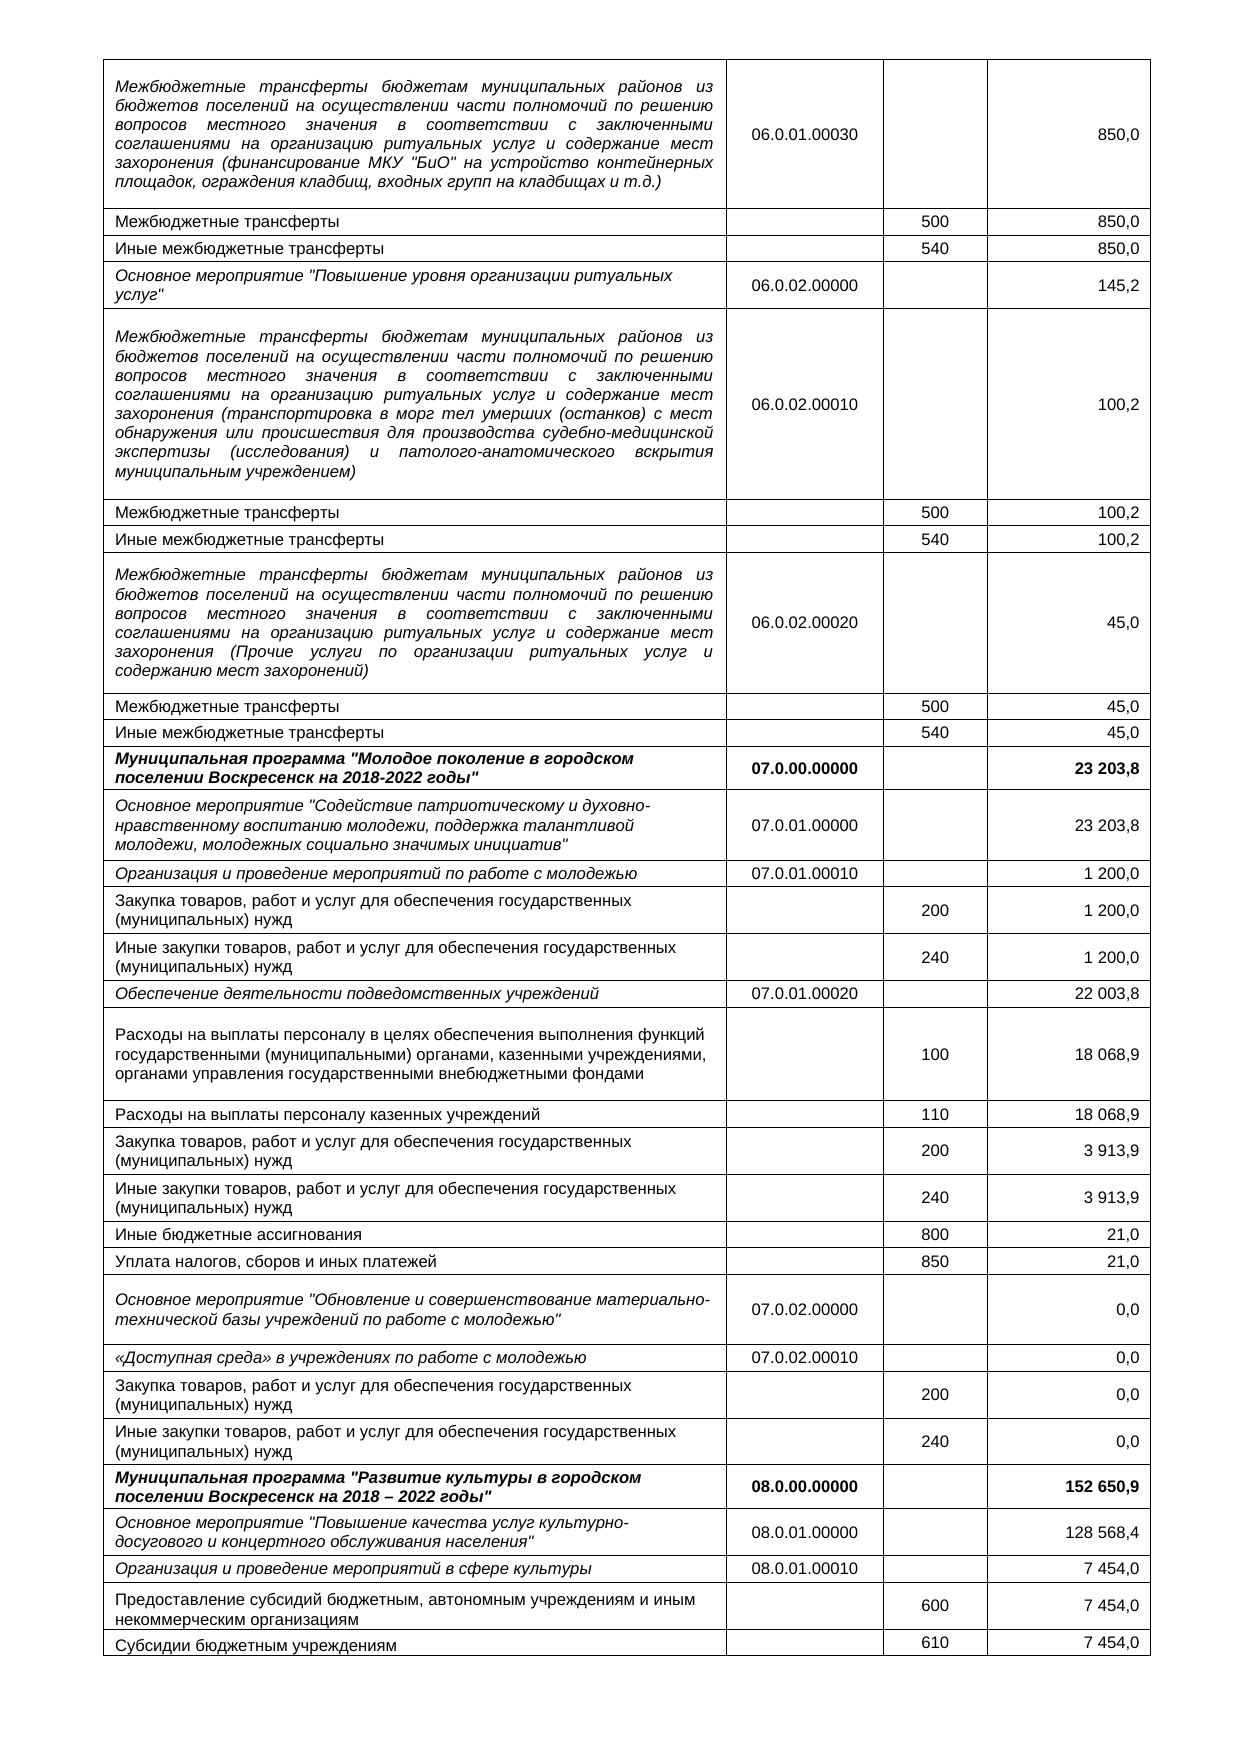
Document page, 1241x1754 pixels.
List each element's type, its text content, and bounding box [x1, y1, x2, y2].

table_cell Иные закупки товаров, работ и услуг для обеспечения государственных (муниципальных) нужд [104, 1419, 726, 1464]
table_cell 1 200,0 [988, 861, 1150, 886]
table_cell Иные бюджетные ассигнования [104, 1222, 726, 1247]
table_cell 3 913,9 [988, 1175, 1150, 1221]
table_cell Уплата налогов, сборов и иных платежей [104, 1248, 726, 1274]
table_cell Муниципальная программа "Молодое поколение в городском поселении Воскресенск на 2018-2022 годы" [104, 747, 726, 789]
table_cell 540 [884, 526, 987, 552]
table_cell 45,0 [988, 720, 1150, 746]
table_cell [884, 981, 987, 1007]
table_cell [727, 1101, 883, 1127]
table_cell 100 [884, 1008, 987, 1100]
table_cell [727, 209, 883, 234]
table_cell 06.0.01.00030 [727, 60, 883, 208]
table_cell Закупка товаров, работ и услуг для обеспечения государственных (муниципальных) нужд [104, 1372, 726, 1417]
table_cell 08.0.00.00000 [727, 1465, 883, 1508]
table_cell 23 203,8 [988, 790, 1150, 860]
table_cell [884, 60, 987, 208]
table_cell 07.0.01.00010 [727, 861, 883, 886]
table_cell Закупка товаров, работ и услуг для обеспечения государственных (муниципальных) нужд [104, 887, 726, 933]
table_cell «Доступная среда» в учреждениях по работе с молодежью [104, 1345, 726, 1371]
table_cell [727, 694, 883, 719]
table_cell 200 [884, 887, 987, 933]
table_cell 240 [884, 1175, 987, 1221]
table_cell [884, 1275, 987, 1344]
table_cell 600 [884, 1583, 987, 1628]
table_cell 850,0 [988, 209, 1150, 234]
table_cell 800 [884, 1222, 987, 1247]
table_cell [727, 1583, 883, 1628]
table_cell [727, 1222, 883, 1247]
table_cell [727, 1175, 883, 1221]
table_cell 240 [884, 1419, 987, 1464]
table_cell [884, 262, 987, 308]
table_cell Закупка товаров, работ и услуг для обеспечения государственных (муниципальных) нужд [104, 1128, 726, 1174]
table_cell Предоставление субсидий бюджетным, автономным учреждениям и иным некоммерческим организациям [104, 1583, 726, 1628]
table_cell 06.0.02.00010 [727, 309, 883, 499]
table_cell 1 200,0 [988, 887, 1150, 933]
table_cell Основное мероприятие "Обновление и совершенствование материально-технической базы учреждений по работе с молодежью" [104, 1275, 726, 1344]
table_cell Субсидии бюджетным учреждениям [104, 1630, 726, 1655]
table_cell 145,2 [988, 262, 1150, 308]
table_cell 850,0 [988, 236, 1150, 261]
table_cell [727, 720, 883, 746]
table_cell [884, 747, 987, 789]
table_cell 21,0 [988, 1248, 1150, 1274]
table_cell 08.0.01.00010 [727, 1556, 883, 1582]
table_cell Межбюджетные трансферты [104, 500, 726, 525]
table_cell [884, 790, 987, 860]
table_cell 100,2 [988, 526, 1150, 552]
table_cell Межбюджетные трансферты бюджетам муниципальных районов из бюджетов поселений на осуществлении части полномочий по решению вопросов местного значения в соответствии с заключенными соглашениями на организацию ритуальных услуг и содержание мест захоронения (финансирование МКУ "БиО" на устройство контейнерных площадок, ограждения кладбищ, входных групп на кладбищах и т.д.) [104, 60, 726, 208]
table_cell 850,0 [988, 60, 1150, 208]
table_cell Основное мероприятие "Повышение качества услуг культурно-досугового и концертного обслуживания населения" [104, 1509, 726, 1555]
table_cell 540 [884, 720, 987, 746]
table_cell 07.0.02.00010 [727, 1345, 883, 1371]
table_cell 610 [884, 1630, 987, 1655]
table_cell [727, 887, 883, 933]
table_cell Иные межбюджетные трансферты [104, 236, 726, 261]
table_cell 152 650,9 [988, 1465, 1150, 1508]
table_cell 7 454,0 [988, 1556, 1150, 1582]
table_cell Иные межбюджетные трансферты [104, 720, 726, 746]
table_cell Иные закупки товаров, работ и услуг для обеспечения государственных (муниципальных) нужд [104, 1175, 726, 1221]
table_cell Обеспечение деятельности подведомственных учреждений [104, 981, 726, 1007]
table_cell Основное мероприятие "Содействие патриотическому и духовно-нравственному воспитанию молодежи, поддержка талантливой молодежи, молодежных социально значимых инициатив" [104, 790, 726, 860]
table_cell [727, 236, 883, 261]
table_cell 18 068,9 [988, 1101, 1150, 1127]
table_cell 500 [884, 209, 987, 234]
table_cell [727, 934, 883, 980]
table_cell Межбюджетные трансферты бюджетам муниципальных районов из бюджетов поселений на осуществлении части полномочий по решению вопросов местного значения в соответствии с заключенными соглашениями на организацию ритуальных услуг и содержание мест захоронения (транспортировка в морг тел умерших (останков) с мест обнаружения или происшествия для производства судебно-медицинской экспертизы (исследования) и патолого-анатомического вскрытия муниципальным учреждением) [104, 309, 726, 499]
table_cell Иные закупки товаров, работ и услуг для обеспечения государственных (муниципальных) нужд [104, 934, 726, 980]
table_cell 240 [884, 934, 987, 980]
table_cell 22 003,8 [988, 981, 1150, 1007]
table_cell 0,0 [988, 1372, 1150, 1417]
table_cell 540 [884, 236, 987, 261]
table_cell 45,0 [988, 553, 1150, 692]
table_cell 0,0 [988, 1419, 1150, 1464]
table_cell [884, 1465, 987, 1508]
table_cell 07.0.01.00020 [727, 981, 883, 1007]
table_cell 0,0 [988, 1345, 1150, 1371]
table_cell 7 454,0 [988, 1630, 1150, 1655]
table_cell Организация и проведение мероприятий в сфере культуры [104, 1556, 726, 1582]
table_cell Межбюджетные трансферты [104, 694, 726, 719]
table_cell Расходы на выплаты персоналу в целях обеспечения выполнения функций государственными (муниципальными) органами, казенными учреждениями, органами управления государственными внебюджетными фондами [104, 1008, 726, 1100]
table_cell 45,0 [988, 694, 1150, 719]
table_cell Расходы на выплаты персоналу казенных учреждений [104, 1101, 726, 1127]
table_cell 07.0.02.00000 [727, 1275, 883, 1344]
table_cell 110 [884, 1101, 987, 1127]
table_cell [884, 1509, 987, 1555]
table_cell [884, 861, 987, 886]
table_cell [727, 500, 883, 525]
table_cell [727, 1372, 883, 1417]
table_cell Иные межбюджетные трансферты [104, 526, 726, 552]
table_cell Основное мероприятие "Повышение уровня организации ритуальных услуг" [104, 262, 726, 308]
table_cell [727, 1248, 883, 1274]
table_cell Муниципальная программа "Развитие культуры в городском поселении Воскресенск на 2018 – 2022 годы" [104, 1465, 726, 1508]
table_cell 18 068,9 [988, 1008, 1150, 1100]
table_cell [884, 1345, 987, 1371]
table_cell Межбюджетные трансферты бюджетам муниципальных районов из бюджетов поселений на осуществлении части полномочий по решению вопросов местного значения в соответствии с заключенными соглашениями на организацию ритуальных услуг и содержание мест захоронения (Прочие услуги по организации ритуальных услуг и содержанию мест захоронений) [104, 553, 726, 692]
table_cell 08.0.01.00000 [727, 1509, 883, 1555]
table_cell 21,0 [988, 1222, 1150, 1247]
table_cell [884, 553, 987, 692]
table_cell 128 568,4 [988, 1509, 1150, 1555]
table_cell 7 454,0 [988, 1583, 1150, 1628]
table_cell 200 [884, 1372, 987, 1417]
table_cell 200 [884, 1128, 987, 1174]
table_cell 06.0.02.00020 [727, 553, 883, 692]
table_cell Межбюджетные трансферты [104, 209, 726, 234]
table_cell [727, 526, 883, 552]
table_cell [727, 1419, 883, 1464]
table_cell [884, 1556, 987, 1582]
table_cell 500 [884, 500, 987, 525]
table_cell 0,0 [988, 1275, 1150, 1344]
table_cell [727, 1630, 883, 1655]
table_cell 500 [884, 694, 987, 719]
table_cell [727, 1128, 883, 1174]
table_cell 1 200,0 [988, 934, 1150, 980]
table_cell 850 [884, 1248, 987, 1274]
table_cell 100,2 [988, 500, 1150, 525]
table_cell Организация и проведение мероприятий по работе с молодежью [104, 861, 726, 886]
table_cell 23 203,8 [988, 747, 1150, 789]
table_cell [884, 309, 987, 499]
table_cell 06.0.02.00000 [727, 262, 883, 308]
table_cell 100,2 [988, 309, 1150, 499]
table_cell 3 913,9 [988, 1128, 1150, 1174]
table_cell 07.0.01.00000 [727, 790, 883, 860]
table_cell [727, 1008, 883, 1100]
table_cell 07.0.00.00000 [727, 747, 883, 789]
